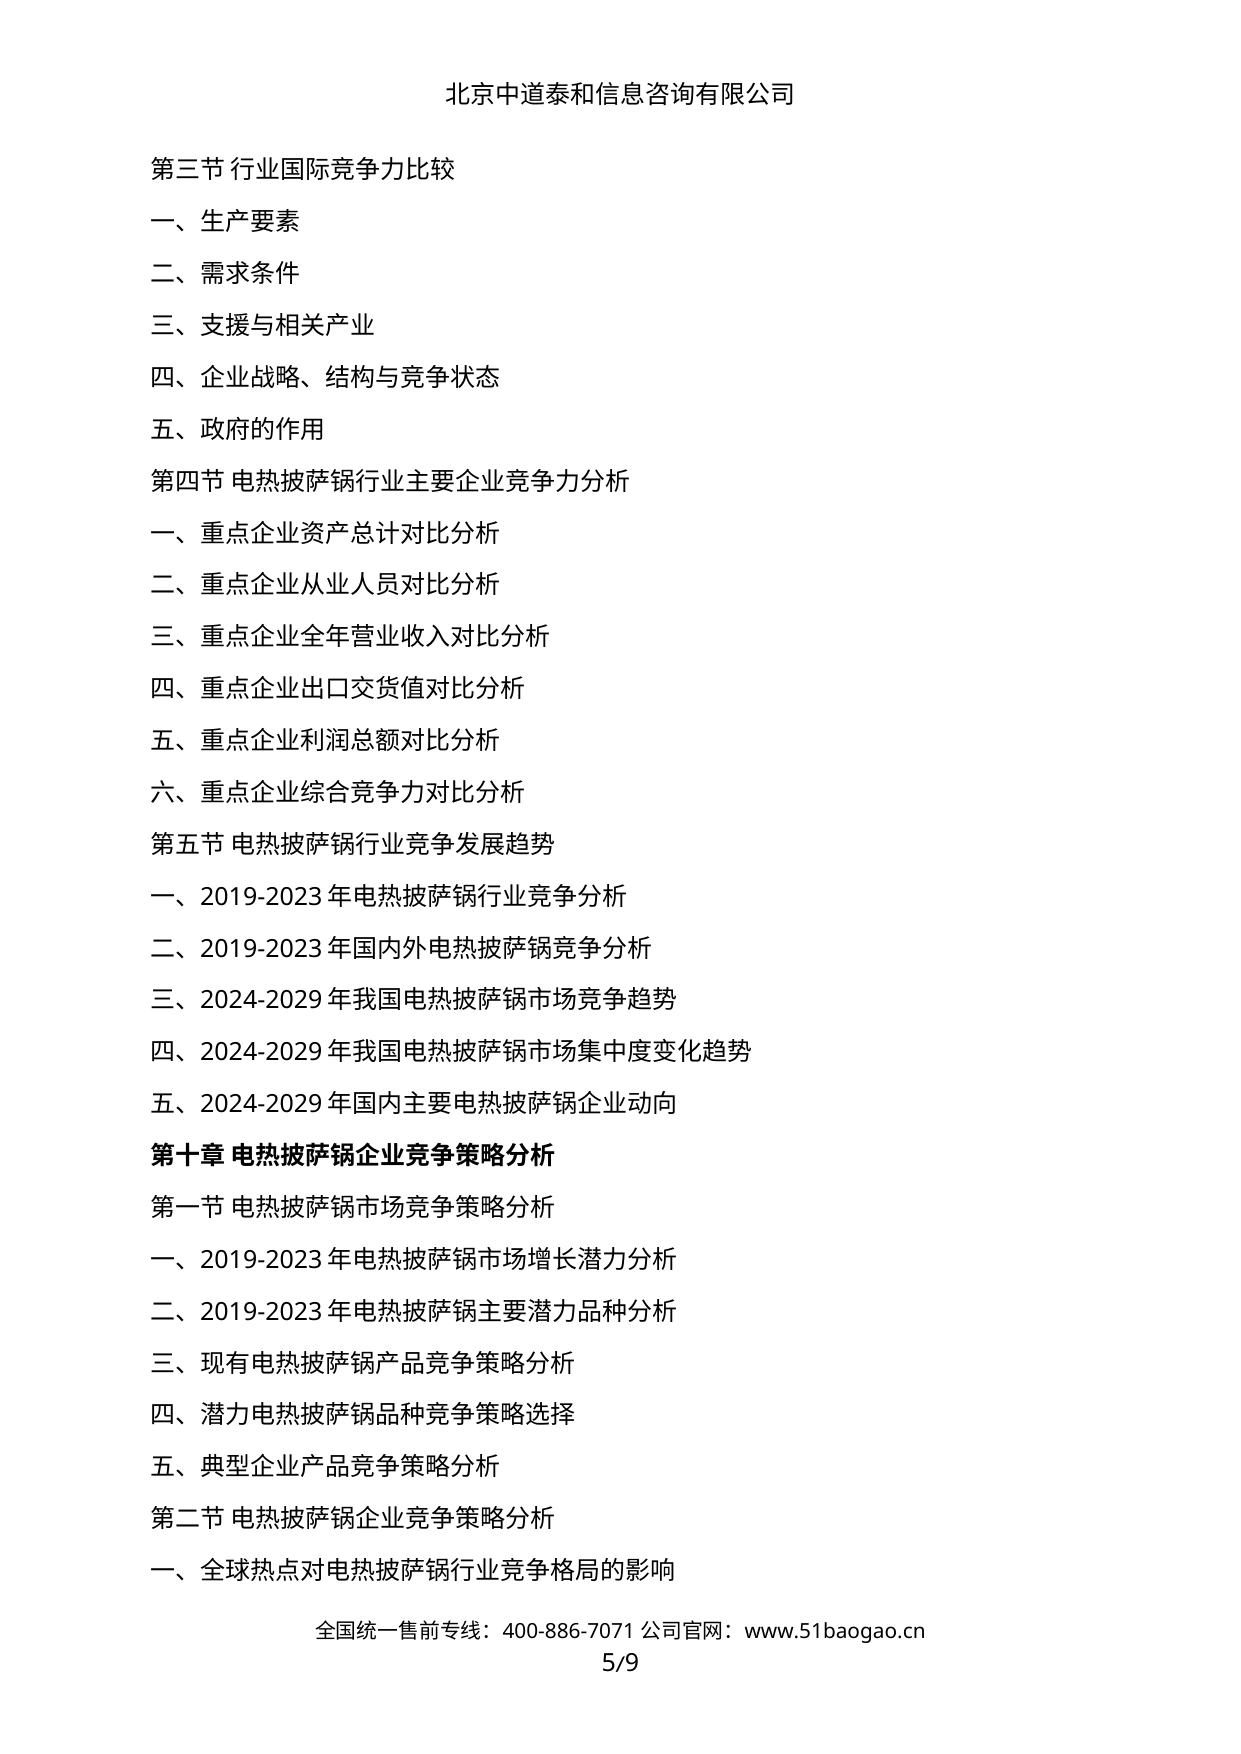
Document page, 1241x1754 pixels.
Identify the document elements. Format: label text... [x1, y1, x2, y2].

text 第二节 电热披萨锅企业竞争策略分析 [150, 1499, 1090, 1535]
text 二、需求条件 [150, 254, 1090, 290]
text 五、2024-2029年国内主要电热披萨锅企业动向 [150, 1084, 1090, 1120]
text 四、潜力电热披萨锅品种竞争策略选择 [150, 1395, 1090, 1431]
text 三、支援与相关产业 [150, 306, 1090, 342]
text 第十章 电热披萨锅企业竞争策略分析 [150, 1136, 1090, 1172]
text 第一节 电热披萨锅市场竞争策略分析 [150, 1187, 1090, 1224]
text 第三节 行业国际竞争力比较 [150, 150, 1090, 186]
text 四、企业战略、结构与竞争状态 [150, 357, 1090, 394]
text 六、重点企业综合竞争力对比分析 [150, 772, 1090, 809]
text 五、政府的作用 [150, 409, 1090, 446]
text 第四节 电热披萨锅行业主要企业竞争力分析 [150, 461, 1090, 497]
text 二、2019-2023年国内外电热披萨锅竞争分析 [150, 928, 1090, 964]
text 五、重点企业利润总额对比分析 [150, 721, 1090, 757]
text 一、生产要素 [150, 202, 1090, 238]
text 一、全球热点对电热披萨锅行业竞争格局的影响 [150, 1551, 1090, 1587]
text 四、2024-2029年我国电热披萨锅市场集中度变化趋势 [150, 1032, 1090, 1068]
text 第五节 电热披萨锅行业竞争发展趋势 [150, 824, 1090, 861]
text 一、2019-2023年电热披萨锅行业竞争分析 [150, 876, 1090, 912]
text 二、重点企业从业人员对比分析 [150, 565, 1090, 601]
text 三、2024-2029年我国电热披萨锅市场竞争趋势 [150, 980, 1090, 1016]
text 五、典型企业产品竞争策略分析 [150, 1447, 1090, 1483]
text 四、重点企业出口交货值对比分析 [150, 669, 1090, 705]
text 二、2019-2023年电热披萨锅主要潜力品种分析 [150, 1291, 1090, 1327]
text 一、重点企业资产总计对比分析 [150, 513, 1090, 549]
text 一、2019-2023年电热披萨锅市场增长潜力分析 [150, 1239, 1090, 1276]
text 三、现有电热披萨锅产品竞争策略分析 [150, 1343, 1090, 1379]
text 三、重点企业全年营业收入对比分析 [150, 617, 1090, 653]
